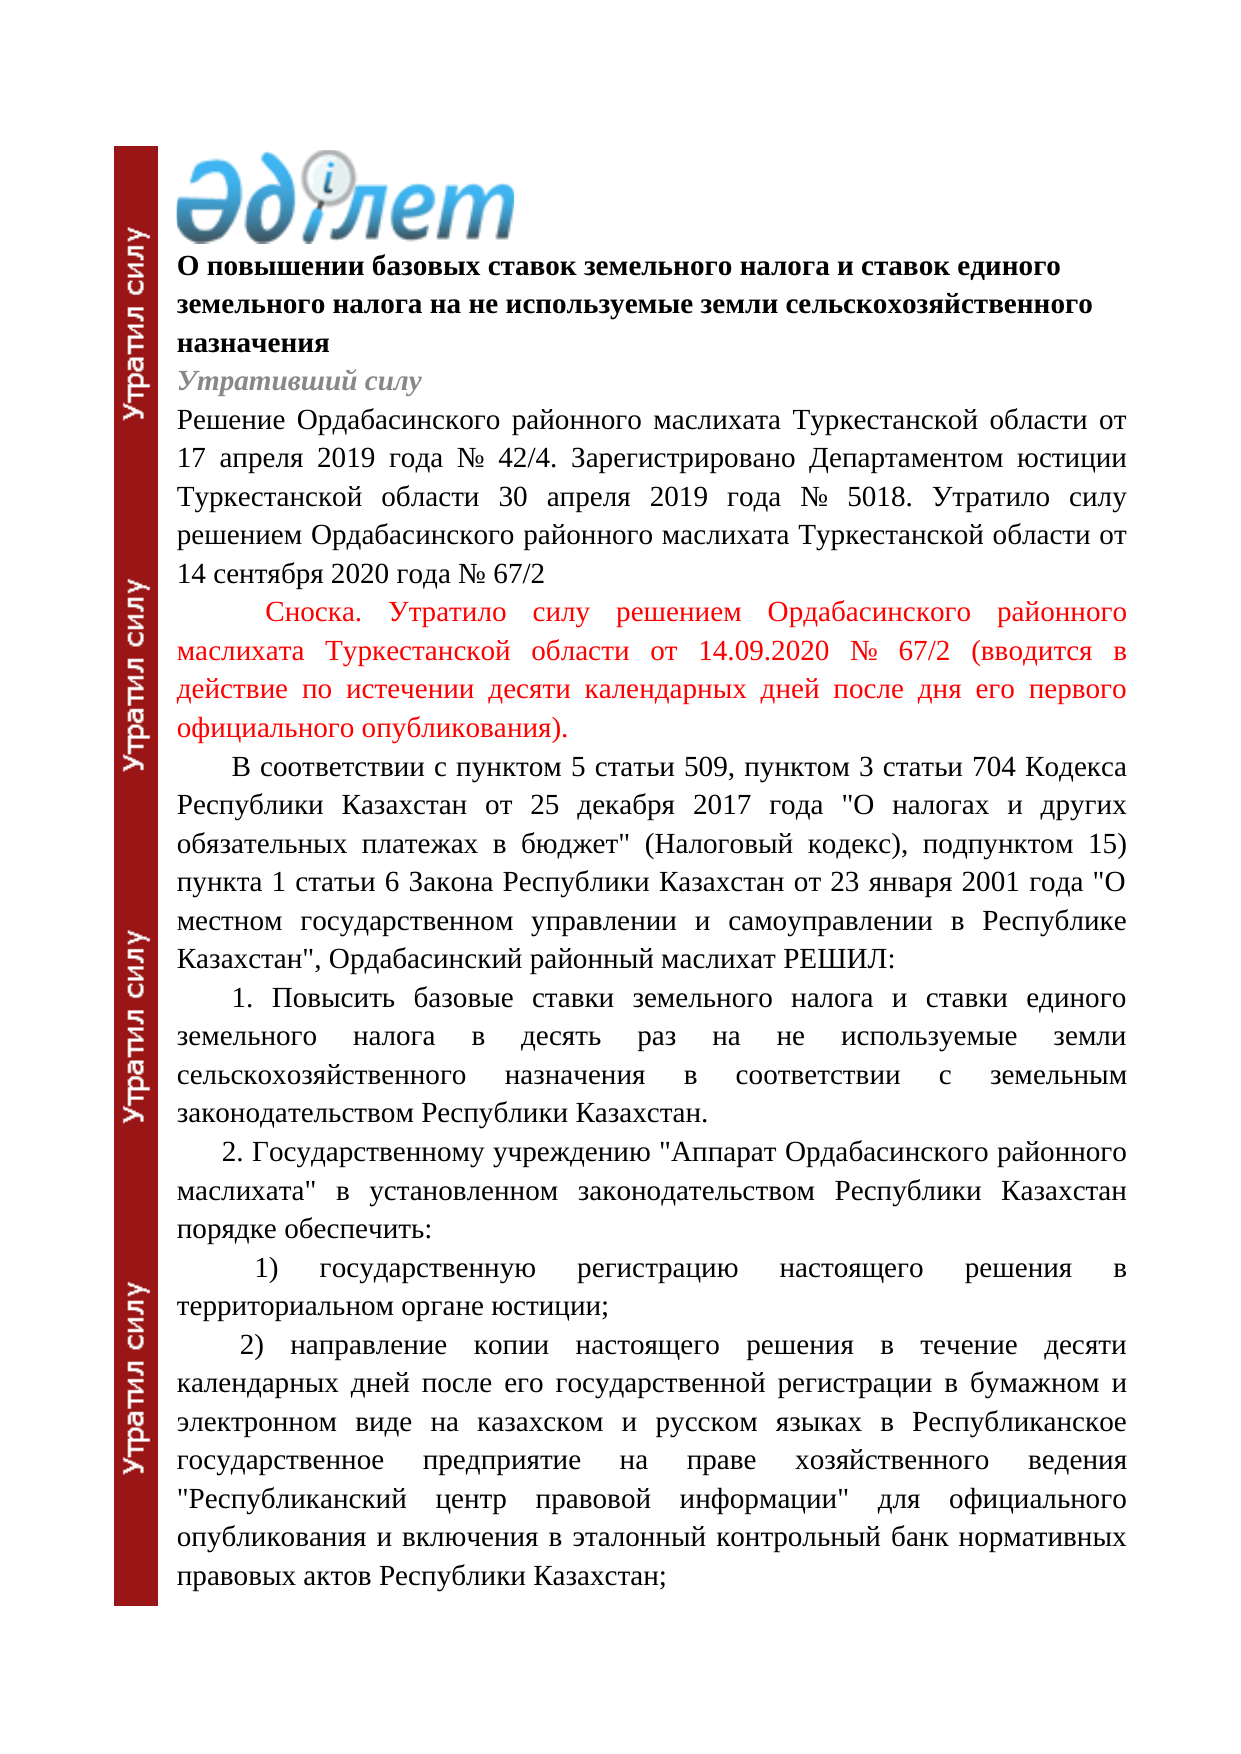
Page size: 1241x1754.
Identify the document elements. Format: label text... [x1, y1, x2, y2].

text 2) направление копии настоящего решения в течение десяти календарных дней после его государственной регистрации в бумажном и электронном виде на казахском и русском языках в Республиканское государственное предприятие на праве хозяйственного ведения "Республиканский центр правовой информации" для официального опубликования и включения в эталонный контрольный банк нормативных правовых актов Республики Казахстан; [112, 1327, 1128, 1592]
picture [114, 589, 158, 594]
picture [176, 150, 515, 244]
text Сноска. Утратило силу решением Ордабасинского районного маслихата Туркестанской области от 14.09.2020 № 67/2 (вводится в действие по истечении десяти календарных дней после дня его первого официального опубликования). [112, 594, 1128, 744]
text 1) государственную регистрацию настоящего решения в территориальном органе юстиции; [112, 1250, 1128, 1322]
picture [114, 744, 158, 749]
picture [114, 146, 158, 248]
text Решение Ордабасинского районного маслихата Туркестанской области от 17 апреля 2019 года № 42/4. Зарегистрировано Департаментом юстиции Туркестанской области 30 апреля 2019 года № 5018. Утратило силу решением Ордабасинского районного маслихата Туркестанской области от 14 сентября 2020 года № 67/2 [112, 402, 1128, 589]
picture [114, 397, 158, 402]
picture [114, 358, 158, 363]
picture [114, 1592, 158, 1606]
picture [114, 1129, 158, 1134]
text О повышении базовых ставок земельного налога и ставок единого земельного налога на не используемые земли сельскохозяйственного назначения [112, 248, 1128, 358]
text 1. Повысить базовые ставки земельного налога и ставки единого земельного налога в десять раз на не используемые земли сельскохозяйственного назначения в соответствии с земельным законодательством Республики Казахстан. [112, 980, 1128, 1129]
text В соответствии с пунктом 5 статьи 509, пунктом 3 статьи 704 Кодекса Республики Казахстан от 25 декабря 2017 года "О налогах и других обязательных платежах в бюджет" (Налоговый кодекс), подпунктом 15) пункта 1 статьи 6 Закона Республики Казахстан от 23 января 2001 года "О местном государственном управлении и самоуправлении в Республике Казахстан", Ордабасинский районный маслихат РЕШИЛ: [112, 749, 1128, 975]
picture [114, 975, 158, 980]
text 2. Государственному учреждению "Аппарат Ордабасинского районного маслихата" в установленном законодательством Республики Казахстан порядке обеспечить: [112, 1134, 1128, 1245]
picture [114, 1245, 158, 1250]
text Утративший силу [112, 363, 1128, 397]
picture [114, 1322, 158, 1327]
